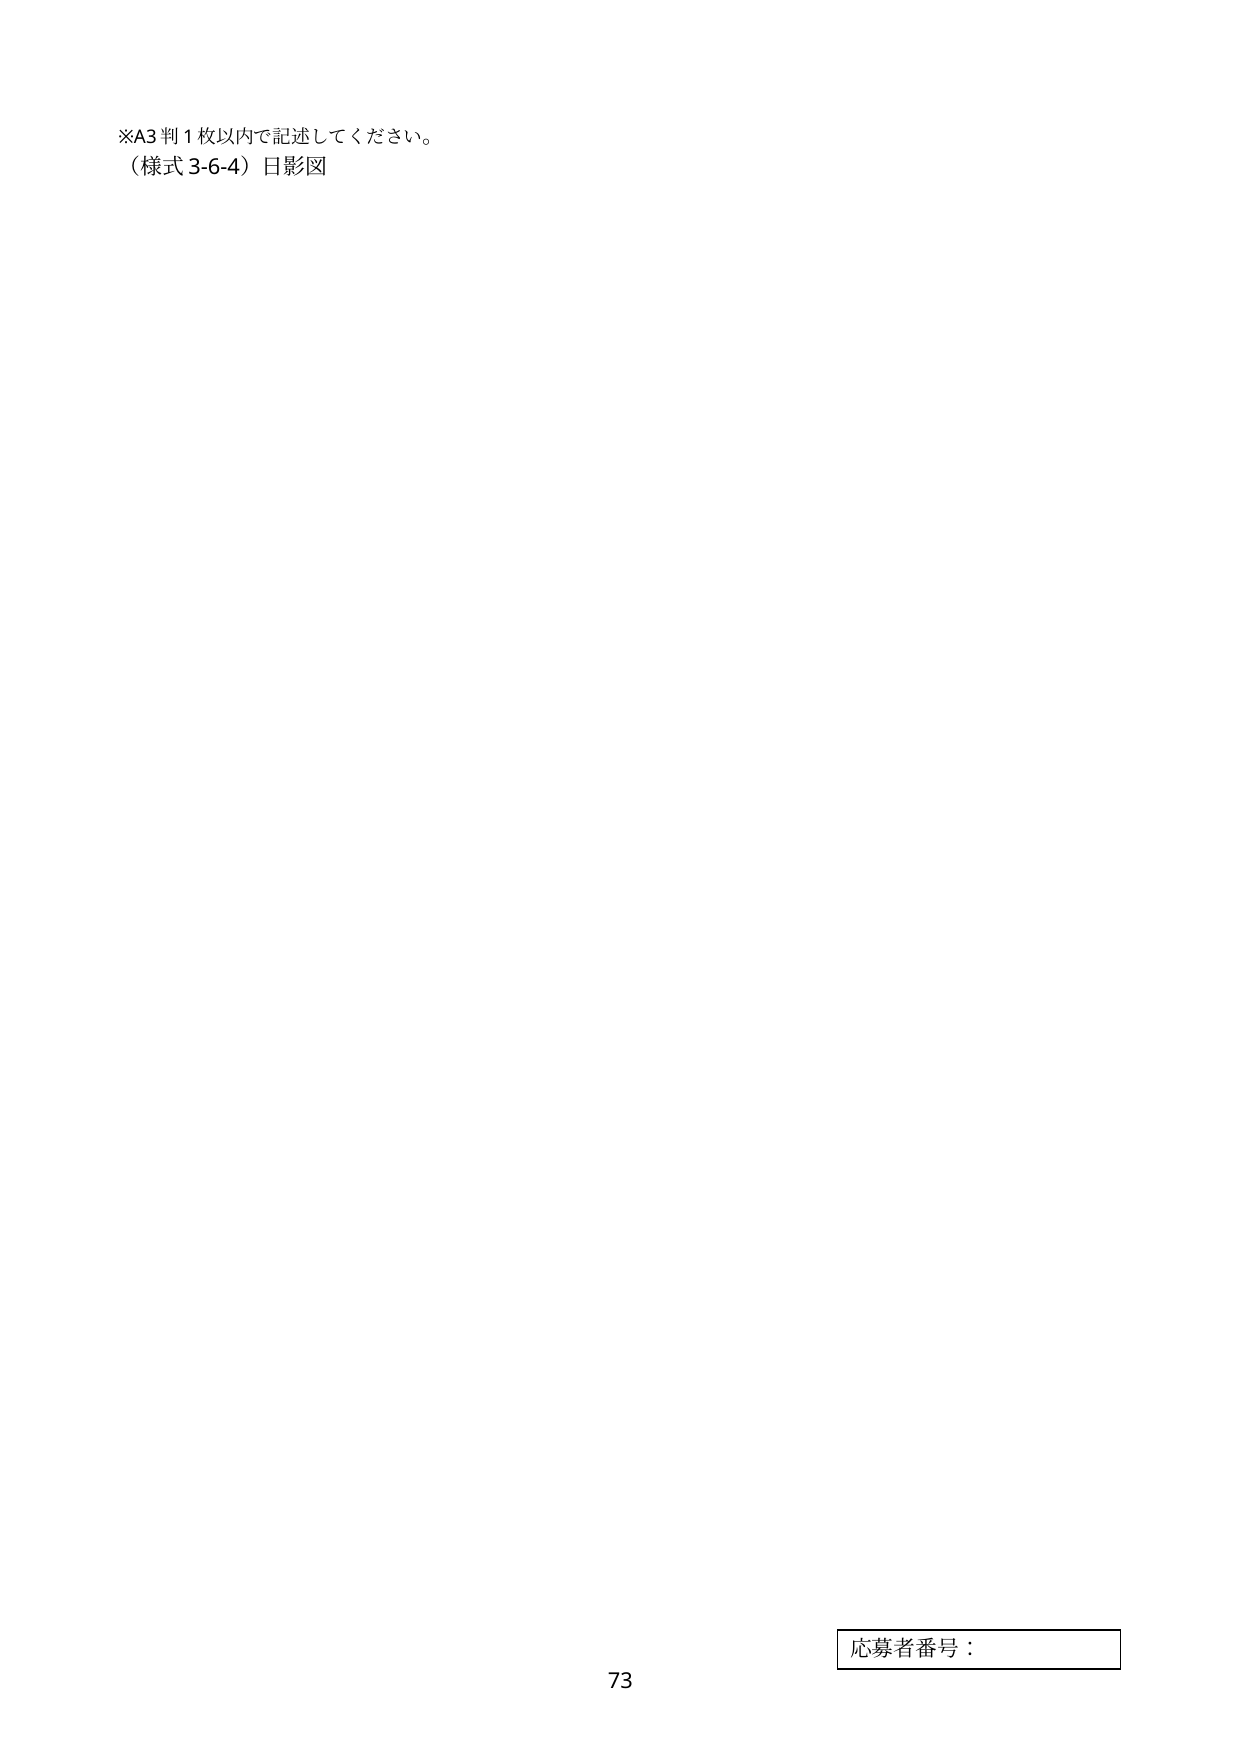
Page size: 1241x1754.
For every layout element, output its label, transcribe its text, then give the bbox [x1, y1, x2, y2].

text （様式3-6-4）日影図 [118, 149, 1122, 181]
text ※A3判1枚以内で記述してください。 [118, 118, 1122, 149]
